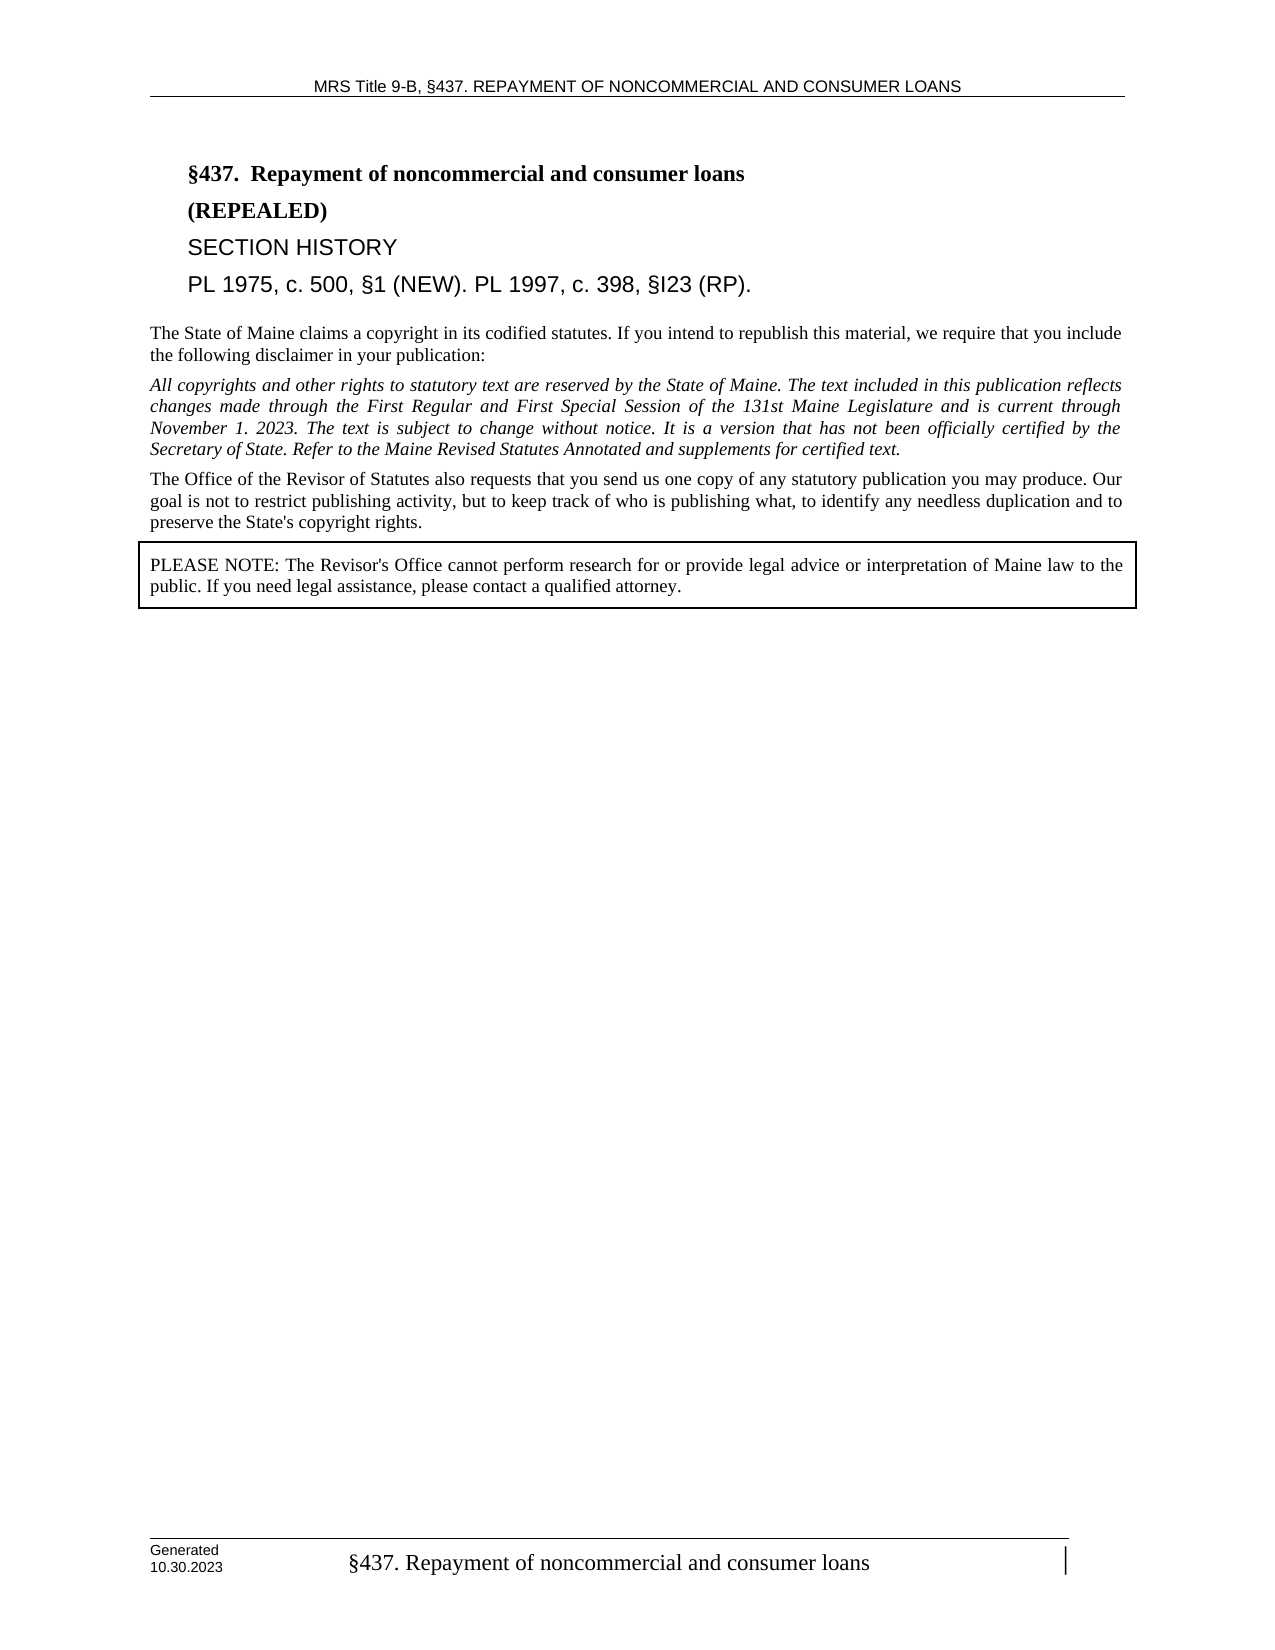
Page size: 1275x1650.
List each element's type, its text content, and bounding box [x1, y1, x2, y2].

text PL 1975, c. 500, §1 (NEW). PL 1997, c. 398, §I23 (RP). [187, 271, 1125, 297]
text The State of Maine claims a copyright in its codified statutes. If you intend to republish this material, we require that you include the following disclaimer in your publication: [150, 322, 1125, 365]
text All copyrights and other rights to statutory text are reserved by the State of Maine. The text included in this publication reflects changes made through the First Regular and First Special Session of the 131st Maine Legislature and is current through November 1. 2023 . The text is subject to change without notice. It is a version that has not been officially certified by the Secretary of State. Refer to the Maine Revised Statutes Annotated and supplements for certified text. [150, 373, 1125, 460]
text §437. Repayment of noncommercial and consumer loans [187, 160, 1125, 187]
text The Office of the Revisor of Statutes also requests that you send us one copy of any statutory publication you may produce. Our goal is not to restrict publishing activity, but to keep track of who is publishing what, to identify any needless duplication and to preserve the State's copyright rights. [150, 468, 1125, 533]
text SECTION HISTORY [187, 234, 1125, 260]
text PLEASE NOTE: The Revisor's Office cannot perform research for or provide legal advice or interpretation of Maine law to the public. If you need legal assistance, please contact a qualified attorney. [140, 543, 1135, 607]
text (REPEALED) [187, 197, 1125, 223]
